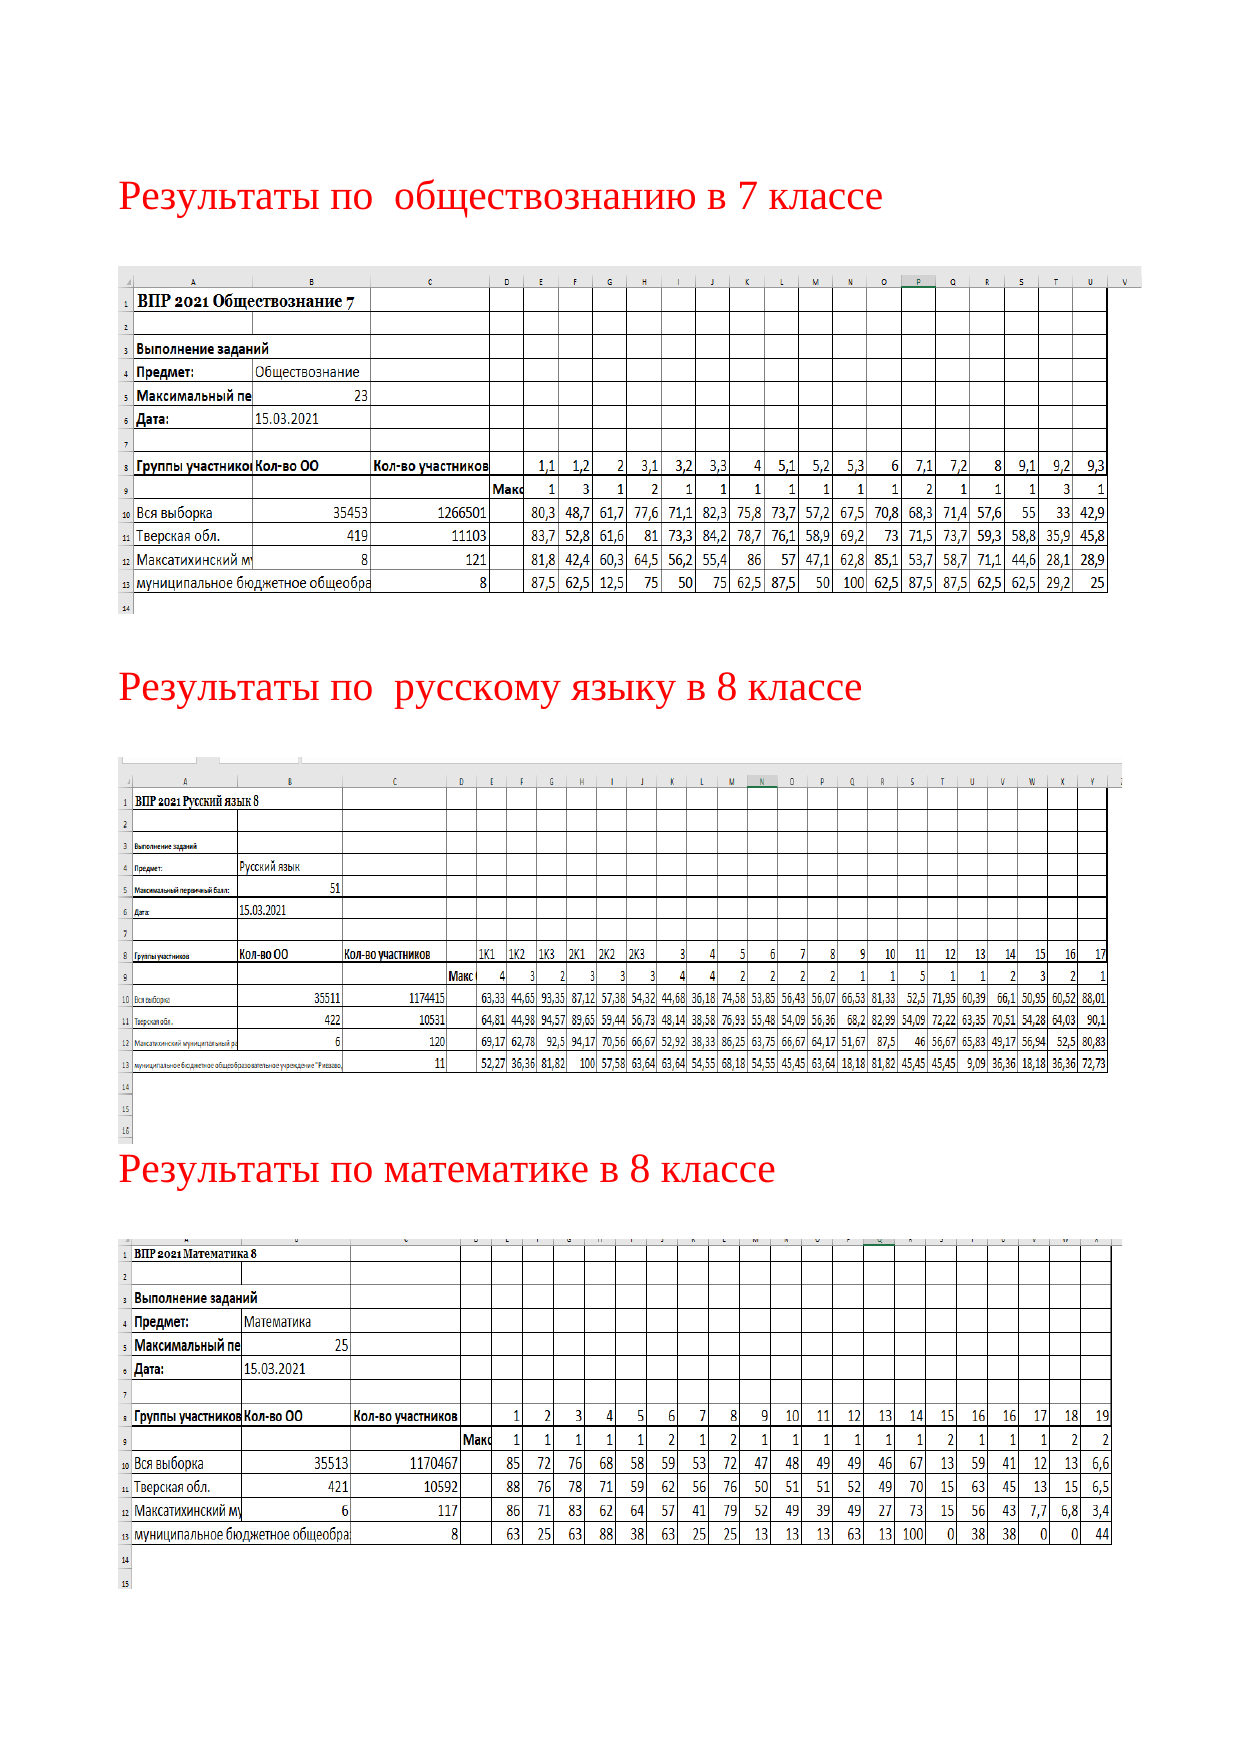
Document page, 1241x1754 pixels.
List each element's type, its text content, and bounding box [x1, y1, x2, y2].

title Результаты по русскому языку в 8 классе [118, 661, 1122, 709]
title Результаты по обществознанию в 7 классе [118, 171, 1122, 219]
picture [118, 1239, 1123, 1589]
picture [118, 757, 1123, 1144]
title Результаты по математике в 8 классе [118, 1144, 1122, 1191]
picture [118, 266, 1142, 614]
